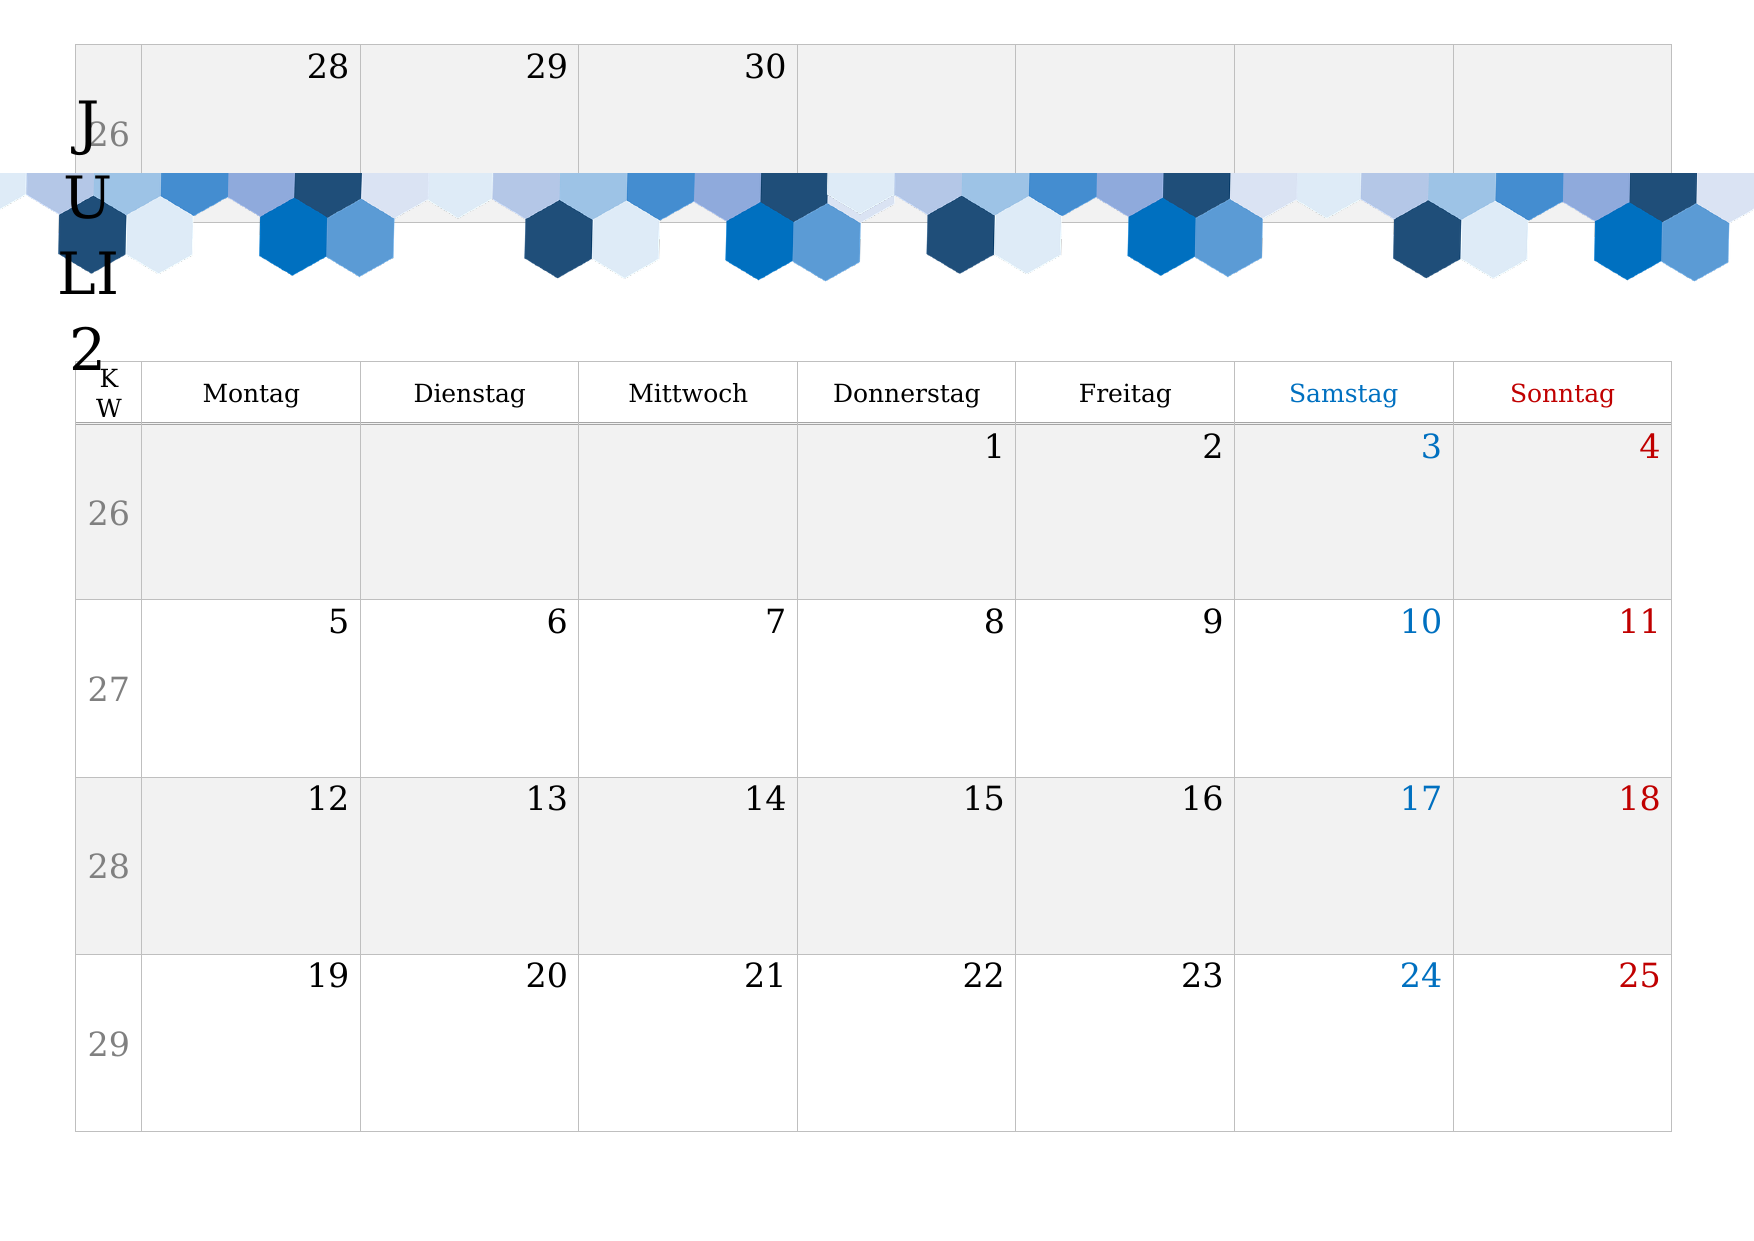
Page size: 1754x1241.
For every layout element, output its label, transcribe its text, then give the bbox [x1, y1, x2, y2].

table_cell [798, 45, 1015, 173]
table_cell 27 [76, 600, 141, 777]
table_cell 26 [76, 45, 141, 173]
table_cell 26 [76, 425, 141, 599]
table_cell 17 [1235, 778, 1453, 954]
table_cell 28 [76, 778, 141, 954]
table_cell 3 [1235, 425, 1453, 599]
table_cell [1235, 45, 1453, 173]
table_cell 15 [798, 778, 1015, 954]
table_cell 11 [1454, 600, 1671, 777]
table_cell 29 [361, 45, 578, 173]
picture [0, 173, 1754, 320]
table_cell 20 [361, 955, 578, 1131]
table_header Samstag [1235, 362, 1453, 422]
table_cell 9 [1016, 600, 1234, 777]
table_cell 29 [76, 955, 141, 1131]
table_cell 1 [798, 425, 1015, 599]
table_header Donnerstag [798, 362, 1015, 422]
table_cell 22 [798, 955, 1015, 1131]
table_cell [361, 425, 578, 599]
table_cell 24 [1235, 955, 1453, 1131]
table_header Dienstag [361, 362, 578, 422]
table_cell 19 [142, 955, 360, 1131]
table_cell 18 [1454, 778, 1671, 954]
table_header Mittwoch [579, 362, 797, 422]
table_cell 4 [1454, 425, 1671, 599]
table_cell 7 [579, 600, 797, 777]
table_cell 13 [361, 778, 578, 954]
table_header KW [76, 362, 141, 422]
table_cell 25 [1454, 955, 1671, 1131]
table_header Freitag [1016, 362, 1234, 422]
table_cell 10 [1235, 600, 1453, 777]
table_cell 12 [142, 778, 360, 954]
table_cell 23 [1016, 955, 1234, 1131]
table_cell [579, 425, 797, 599]
table_cell 30 [579, 45, 797, 173]
table_header Sonntag [1454, 362, 1671, 422]
table_cell 14 [579, 778, 797, 954]
table_cell 16 [1016, 778, 1234, 954]
table_cell 8 [798, 600, 1015, 777]
table_cell [142, 425, 360, 599]
table_cell 28 [142, 45, 360, 173]
table_cell 5 [142, 600, 360, 777]
table_cell 6 [361, 600, 578, 777]
table_cell 21 [579, 955, 797, 1131]
table_cell [1454, 45, 1671, 173]
table_cell [1016, 45, 1234, 173]
table_header Montag [142, 362, 360, 422]
table_cell 2 [1016, 425, 1234, 599]
